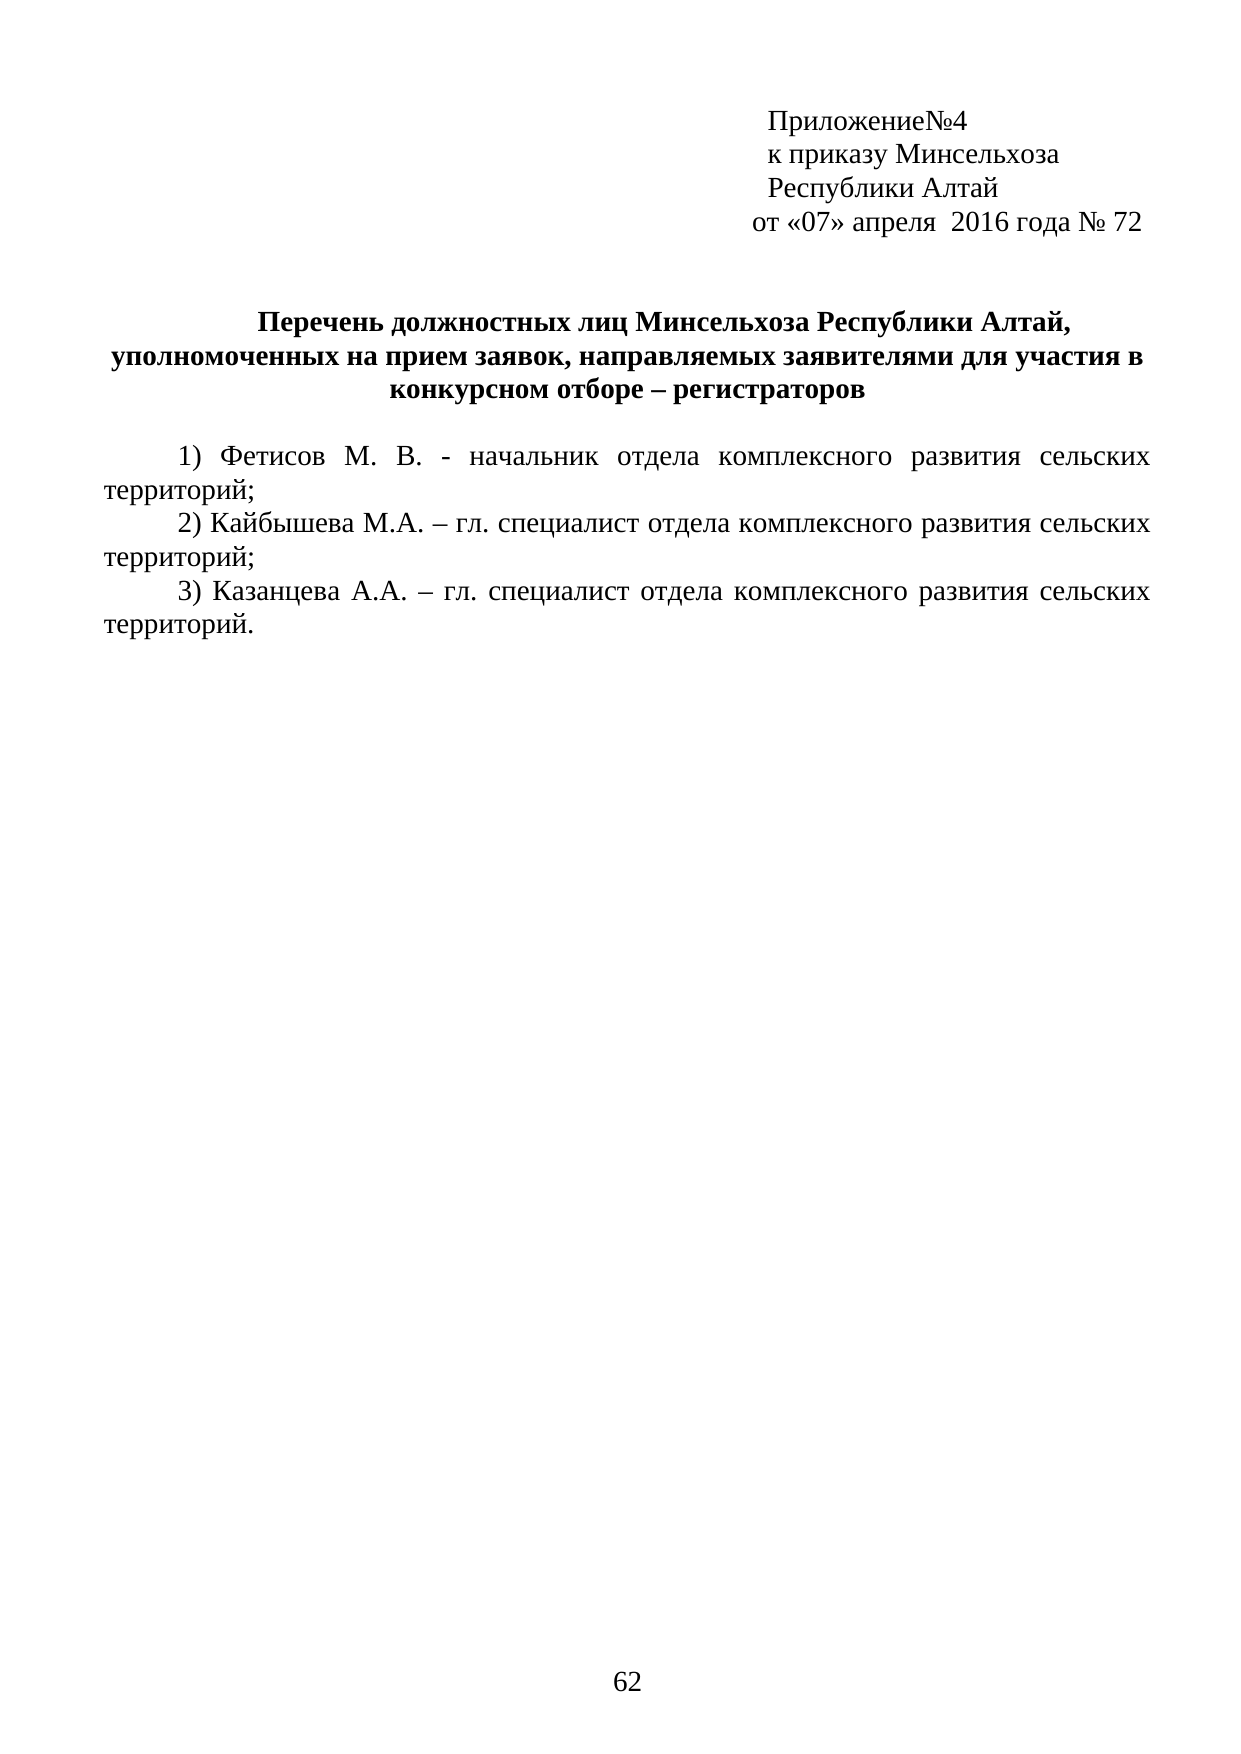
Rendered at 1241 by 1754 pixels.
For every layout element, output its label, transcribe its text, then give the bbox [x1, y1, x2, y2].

text 3) Казанцева А.А. – гл. специалист отдела комплексного развития сельских территорий. [103, 573, 1152, 640]
text от «07» апреля 2016 года № 72 [693, 204, 1152, 237]
text Приложение№4 [767, 103, 1152, 137]
text к приказу Минсельхоза Республики Алтай [767, 137, 1152, 204]
text 2) Кайбышева М.А. – гл. специалист отдела комплексного развития сельских территорий; [103, 506, 1152, 573]
text 1) Фетисов М. В. - начальник отдела комплексного развития сельских территорий; [103, 438, 1152, 506]
text Перечень должностных лиц Минсельхоза Республики Алтай, уполномоченных на прием заявок, направляемых заявителями для участия в конкурсном отборе – регистраторов [103, 304, 1152, 405]
